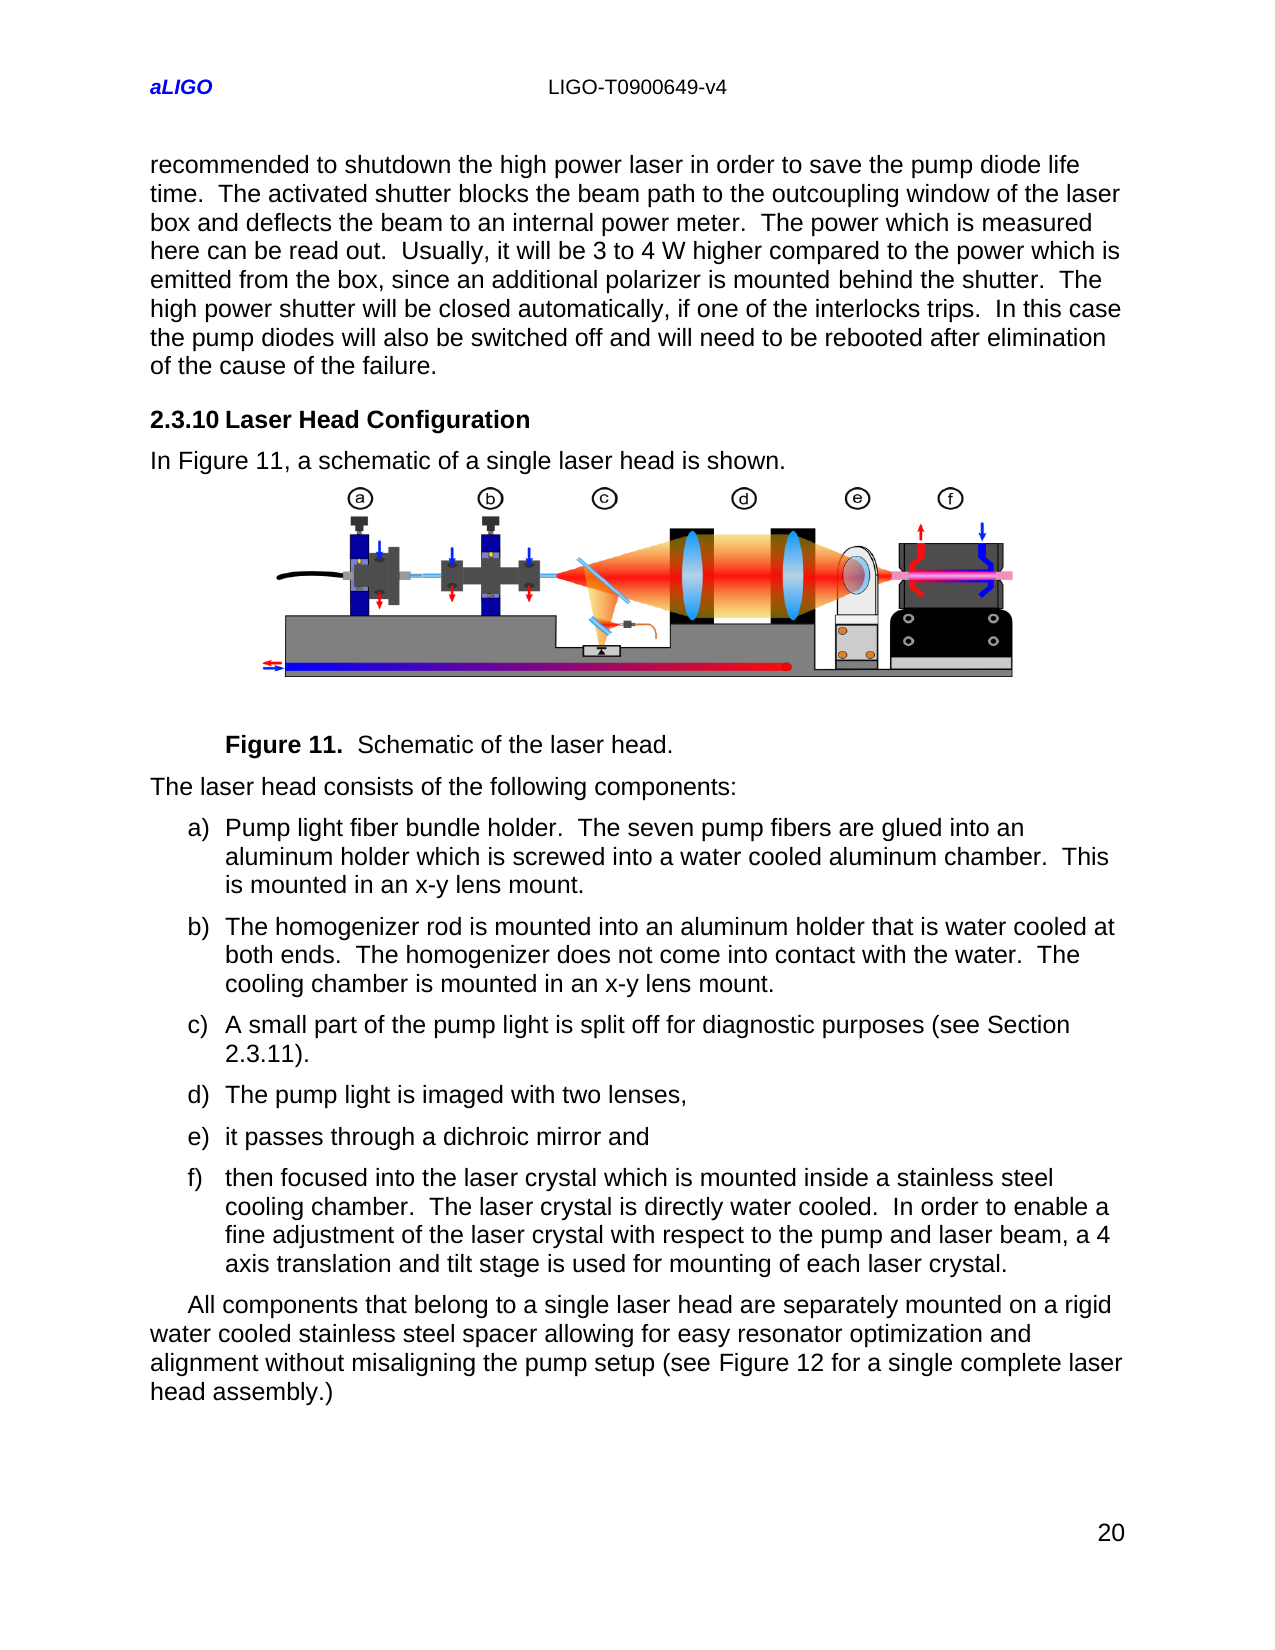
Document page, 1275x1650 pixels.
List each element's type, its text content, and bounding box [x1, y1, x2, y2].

list The homogenizer rod is mounted into an aluminum holder that is water cooled at both ends. The homogenizer does not come into contact with the water. The cooling chamber is mounted in an x-y lens mount. [187, 912, 1125, 998]
text The laser head consists of the following components: [150, 772, 1125, 800]
list The pump light is imaged with two lenses, [187, 1080, 1125, 1109]
list Pump light fiber bundle holder. The seven pump fibers are glued into an aluminum holder which is screwed into a water cooled aluminum chamber. This is mounted in an x-y lens mount. [187, 813, 1125, 899]
list it passes through a dichroic mirror and [187, 1122, 1125, 1150]
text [150, 150, 1125, 380]
picture [262, 487, 1013, 677]
subtitle Laser Head Configuration [150, 405, 1125, 434]
list then focused into the laser crystal which is mounted inside a stainless steel cooling chamber. The laser crystal is directly water cooled. In order to enable a fine adjustment of the laser crystal with respect to the pump and laser beam, a 4 axis translation and tilt stage is used for mounting of each laser crystal. [187, 1163, 1125, 1278]
